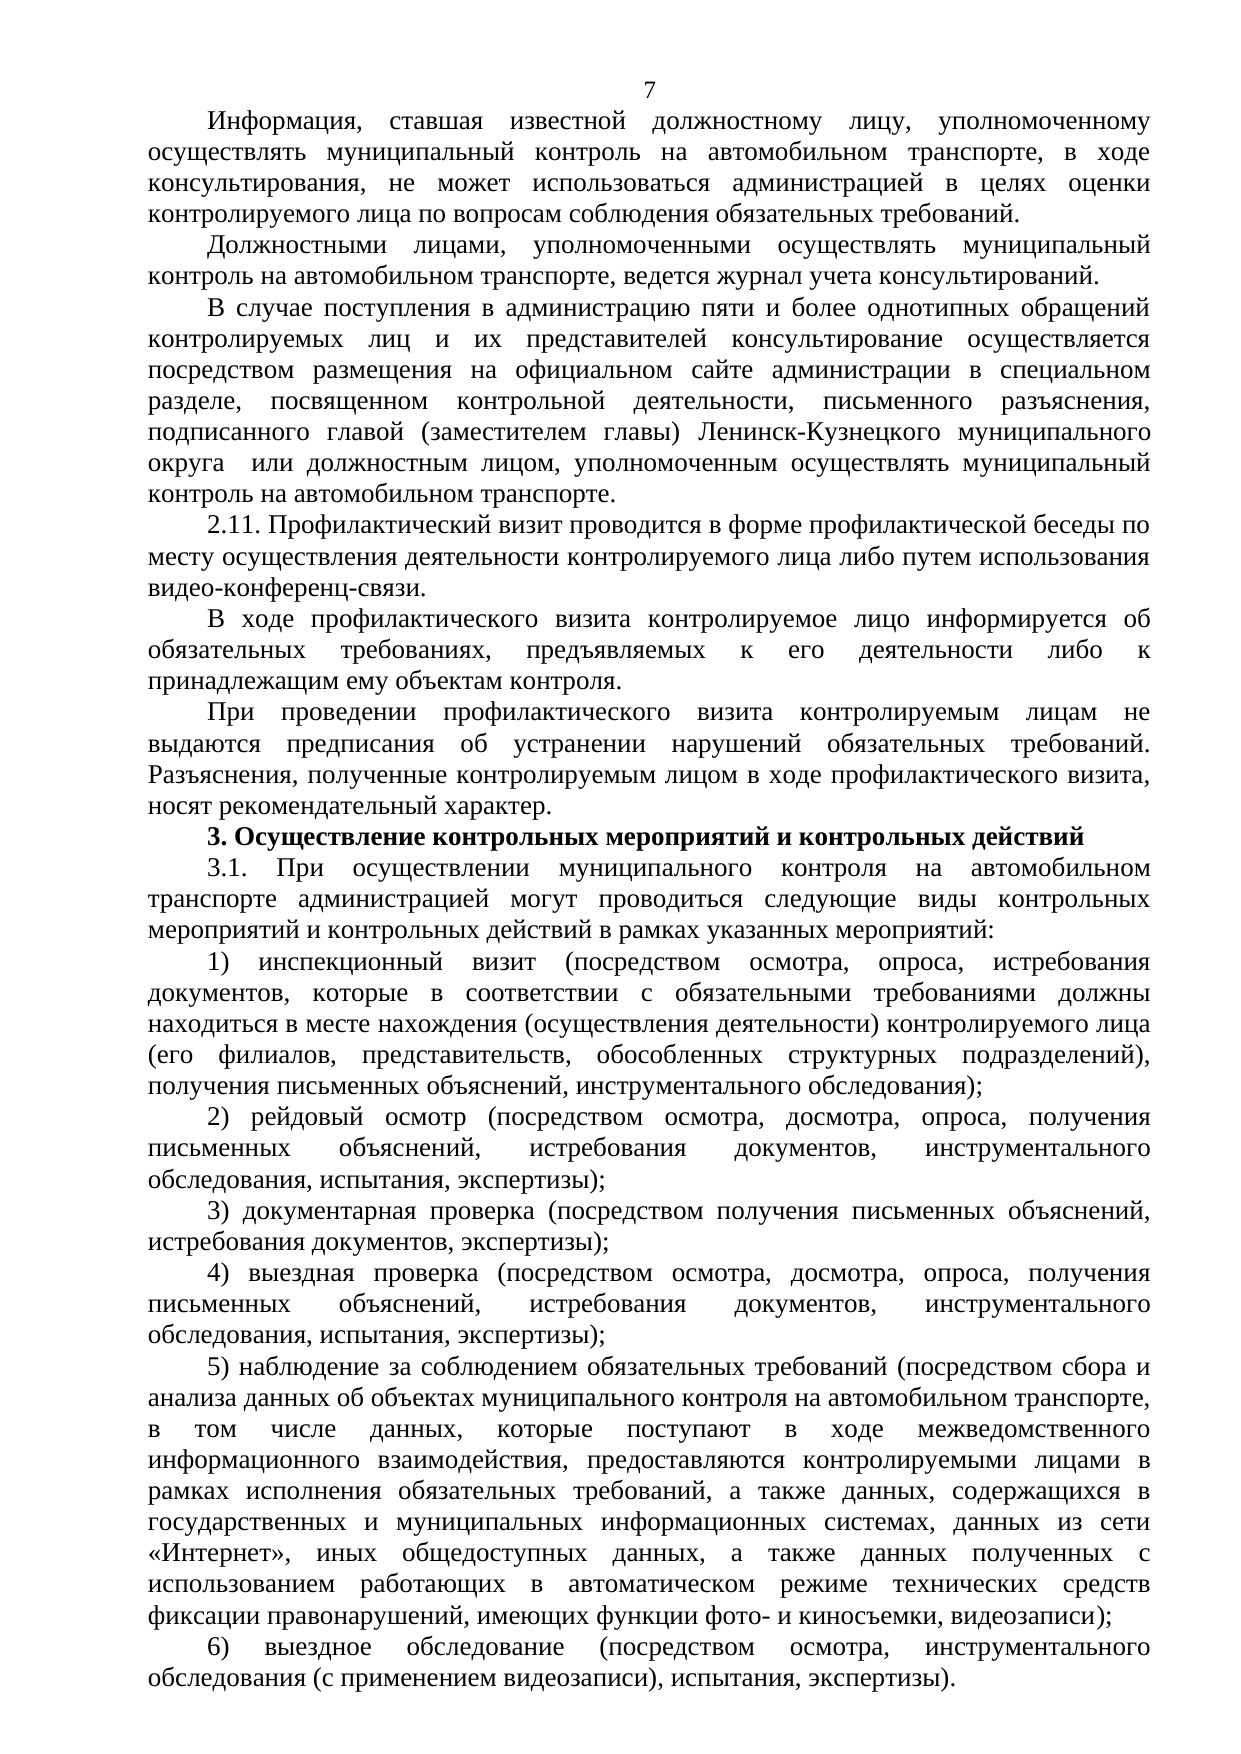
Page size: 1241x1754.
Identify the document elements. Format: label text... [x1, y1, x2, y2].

text 5) наблюдение за соблюдением обязательных требований (посредством сбора и анализа данных об объектах муниципального контроля на автомобильном транспорте, в том числе данных, которые поступают в ходе межведомственного информационного взаимодействия, предоставляются контролируемыми лицами в рамках исполнения обязательных требований, а также данных, содержащихся в государственных и муниципальных информационных системах, данных из сети «Интернет», иных общедоступных данных, а также данных полученных с использованием работающих в автоматическом режиме технических средств фиксации правонарушений, имеющих функции фото- и киносъемки, видеозаписи); [148, 1349, 1152, 1474]
text Должностными лицами, уполномоченными осуществлять муниципальный контроль на автомобильном транспорте, ведется журнал учета консультирований. [148, 228, 1152, 291]
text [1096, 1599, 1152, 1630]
text 3.1. При осуществлении муниципального контроля на автомобильном транспорте администрацией могут проводиться следующие виды контрольных мероприятий и контрольных действий в рамках указанных мероприятий: [148, 851, 1152, 945]
text 2) рейдовый осмотр (посредством осмотра, досмотра, опроса, получения письменных объяснений, истребования документов, инструментального обследования, испытания, экспертизы); [148, 1100, 1152, 1194]
text При проведении профилактического визита контролируемым лицам не выдаются предписания об устранении нарушений обязательных требований. Разъяснения, полученные контролируемым лицом в ходе профилактического визита, носят рекомендательный характер. [148, 696, 1152, 820]
text В ходе профилактического визита контролируемое лицо информируется об обязательных требованиях, предъявляемых к его деятельности либо к принадлежащим ему объектам контроля. [148, 602, 1152, 696]
text Информация, ставшая известной должностному лицу, уполномоченному осуществлять муниципальный контроль на автомобильном транспорте, в ходе консультирования, не может использоваться администрацией в целях оценки контролируемого лица по вопросам соблюдения обязательных требований. [148, 104, 1152, 228]
text 1) инспекционный визит (посредством осмотра, опроса, истребования документов, которые в соответствии с обязательными требованиями должны находиться в месте нахождения (осуществления деятельности) контролируемого лица (его филиалов, представительств, обособленных структурных подразделений), получения письменных объяснений, инструментального обследования); [148, 945, 1152, 1100]
text 2.11. Профилактический визит проводится в форме профилактической беседы по месту осуществления деятельности контролируемого лица либо путем использования видео-конференц-связи. [148, 509, 1152, 602]
text 3) документарная проверка (посредством получения письменных объяснений, истребования документов, экспертизы); [148, 1194, 1152, 1256]
text 6) выездное обследование (посредством осмотра, инструментального обследования (с применением видеозаписи), испытания, экспертизы). [148, 1630, 1152, 1692]
text 4) выездная проверка (посредством осмотра, досмотра, опроса, получения письменных объяснений, истребования документов, инструментального обследования, испытания, экспертизы); [148, 1256, 1152, 1349]
text В случае поступления в администрацию пяти и более однотипных обращений контролируемых лиц и их представителей консультирование осуществляется посредством размещения на официальном сайте администрации в специальном разделе, посвященном контрольной деятельности, письменного разъяснения, подписанного главой (заместителем главы) Ленинск-Кузнецкого муниципального округа или должностным лицом, уполномоченным осуществлять муниципальный контроль на автомобильном транспорте. [148, 291, 1152, 509]
text 3. Осуществление контрольных мероприятий и контрольных действий [148, 820, 1152, 851]
